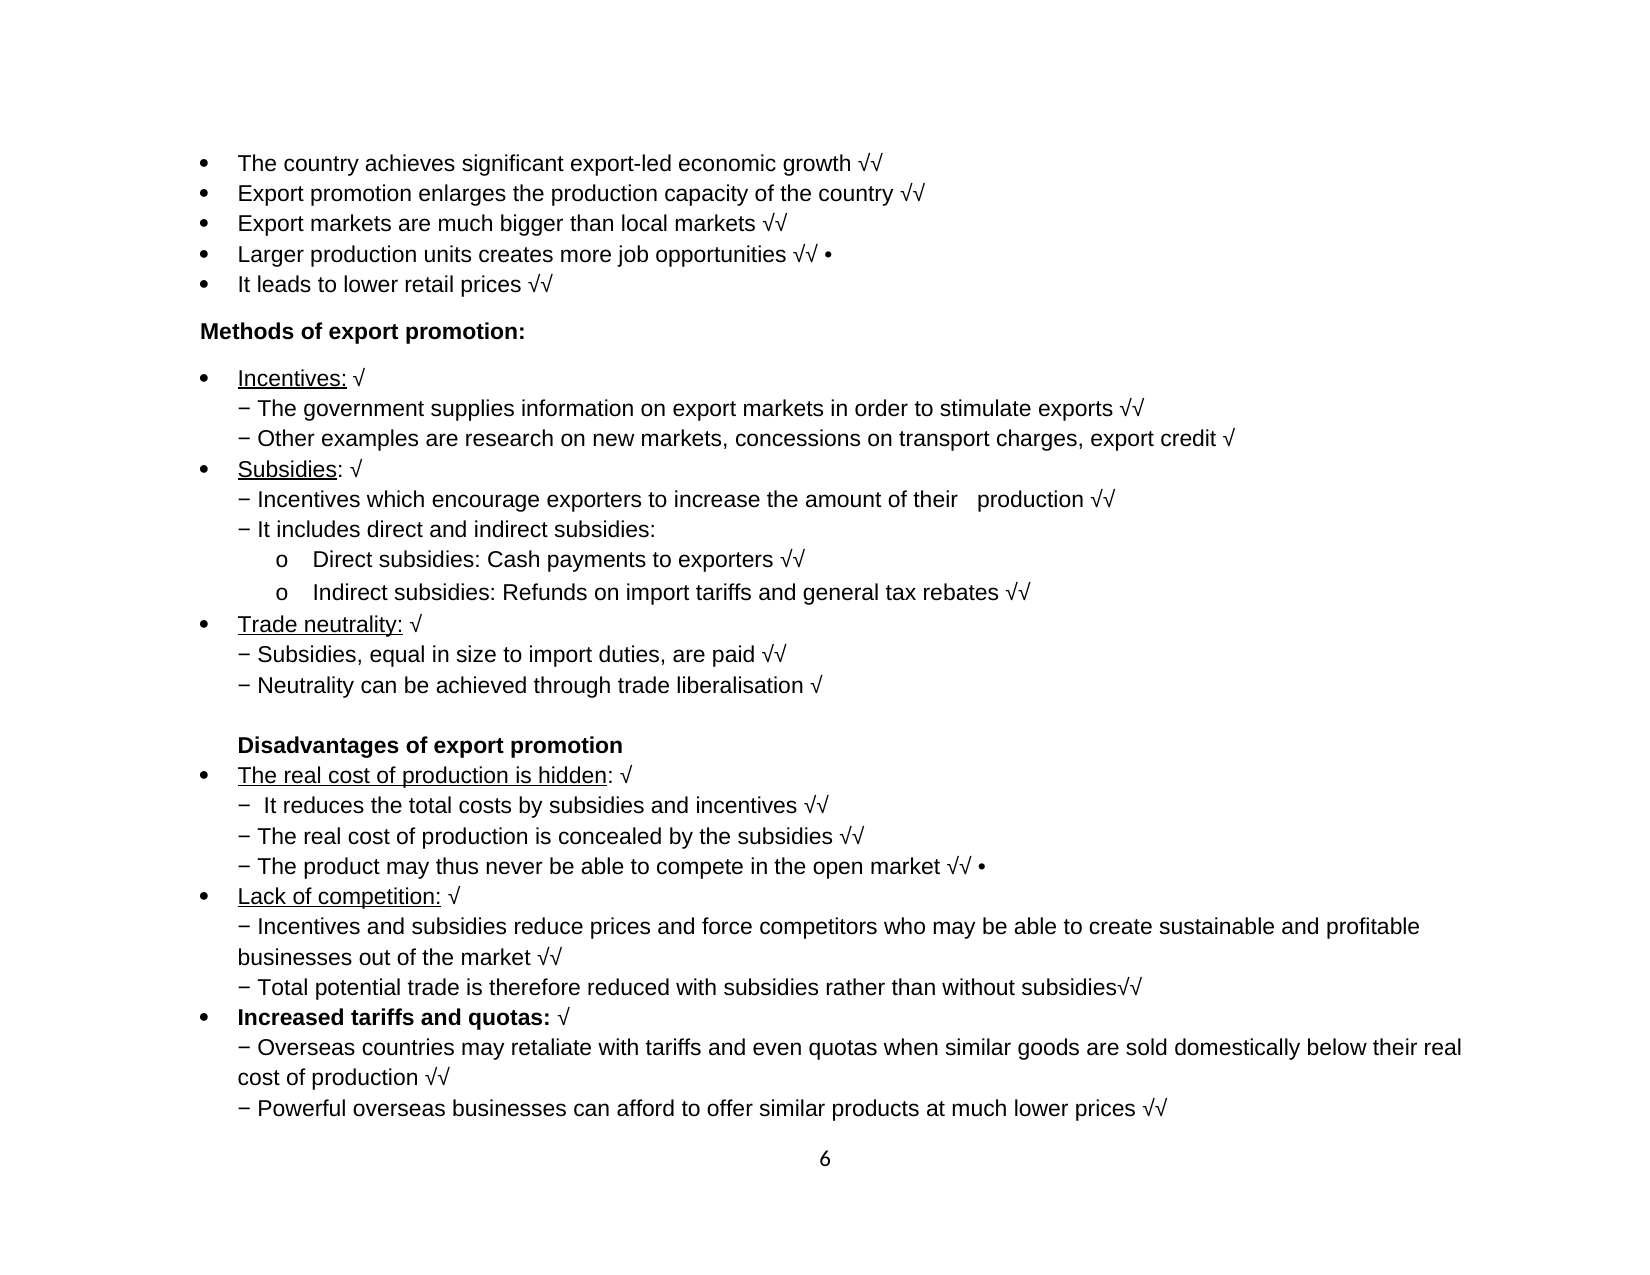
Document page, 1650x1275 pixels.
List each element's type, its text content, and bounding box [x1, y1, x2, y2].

list Increased tariffs and quotas: √ [200, 1004, 1500, 1030]
list Direct subsidies: Cash payments to exporters √√ [275, 546, 1500, 574]
list Incentives: √ [200, 364, 1500, 391]
list − It includes direct and indirect subsidies: [237, 516, 1500, 542]
list − Overseas countries may retaliate with tariffs and even quotas when similar goods are sold domestically below their real cost of production √√ [237, 1034, 1500, 1091]
list Subsidies: √ [200, 456, 1500, 482]
list − The product may thus never be able to compete in the open market √√ • [237, 853, 1500, 879]
list − The government supplies information on export markets in order to stimulate exports √√ [237, 395, 1500, 421]
list − The real cost of production is concealed by the subsidies √√ [237, 823, 1500, 849]
list − Total potential trade is therefore reduced with subsidies rather than without subsidies√√ [237, 974, 1500, 1000]
list Larger production units creates more job opportunities √√ • [200, 241, 1500, 267]
list − Incentives which encourage exporters to increase the amount of their production √√ [237, 486, 1500, 512]
list The country achieves significant export-led economic growth √√ [200, 150, 1500, 176]
list − Other examples are research on new markets, concessions on transport charges, export credit √ [237, 425, 1500, 452]
list Export markets are much bigger than local markets √√ [200, 210, 1500, 237]
list − Powerful overseas businesses can afford to offer similar products at much lower prices √√ [237, 1094, 1500, 1121]
list − Neutrality can be achieved through trade liberalisation √ [237, 672, 1500, 698]
list The real cost of production is hidden: √ [200, 762, 1500, 788]
list Indirect subsidies: Refunds on import tariffs and general tax rebates √√ [275, 579, 1500, 607]
list − Subsidies, equal in size to import duties, are paid √√ [237, 641, 1500, 668]
list Export promotion enlarges the production capacity of the country √√ [200, 180, 1500, 207]
list It leads to lower retail prices √√ [200, 271, 1500, 297]
list Disadvantages of export promotion [237, 732, 1500, 758]
text Methods of export promotion: [200, 318, 1500, 344]
list − It reduces the total costs by subsidies and incentives √√ [237, 792, 1500, 819]
list − Incentives and subsidies reduce prices and force competitors who may be able to create sustainable and profitable businesses out of the market √√ [237, 913, 1500, 970]
list Trade neutrality: √ [200, 611, 1500, 637]
list Lack of competition: √ [200, 883, 1500, 909]
